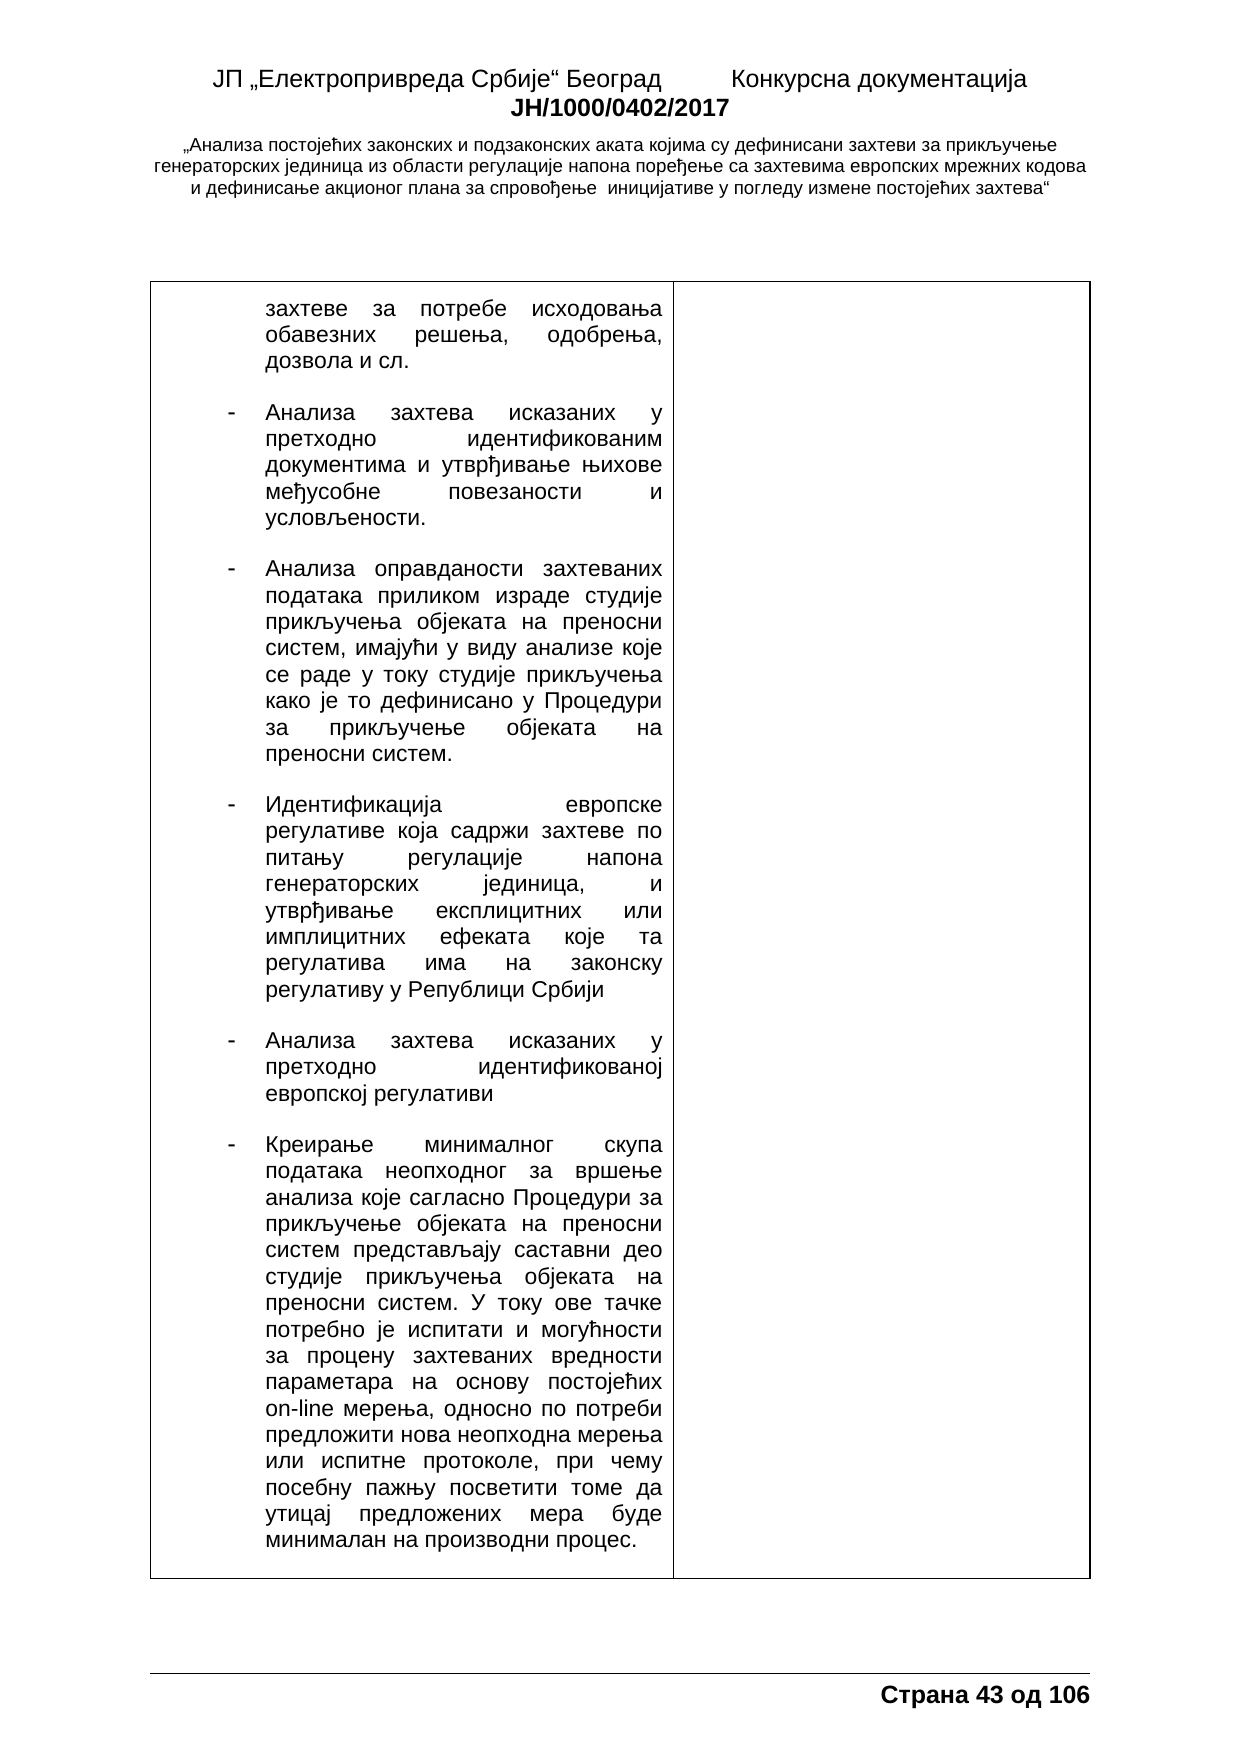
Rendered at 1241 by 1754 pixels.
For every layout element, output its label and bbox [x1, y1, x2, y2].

table_cell [151, 282, 673, 1578]
table_cell [674, 282, 1089, 1578]
